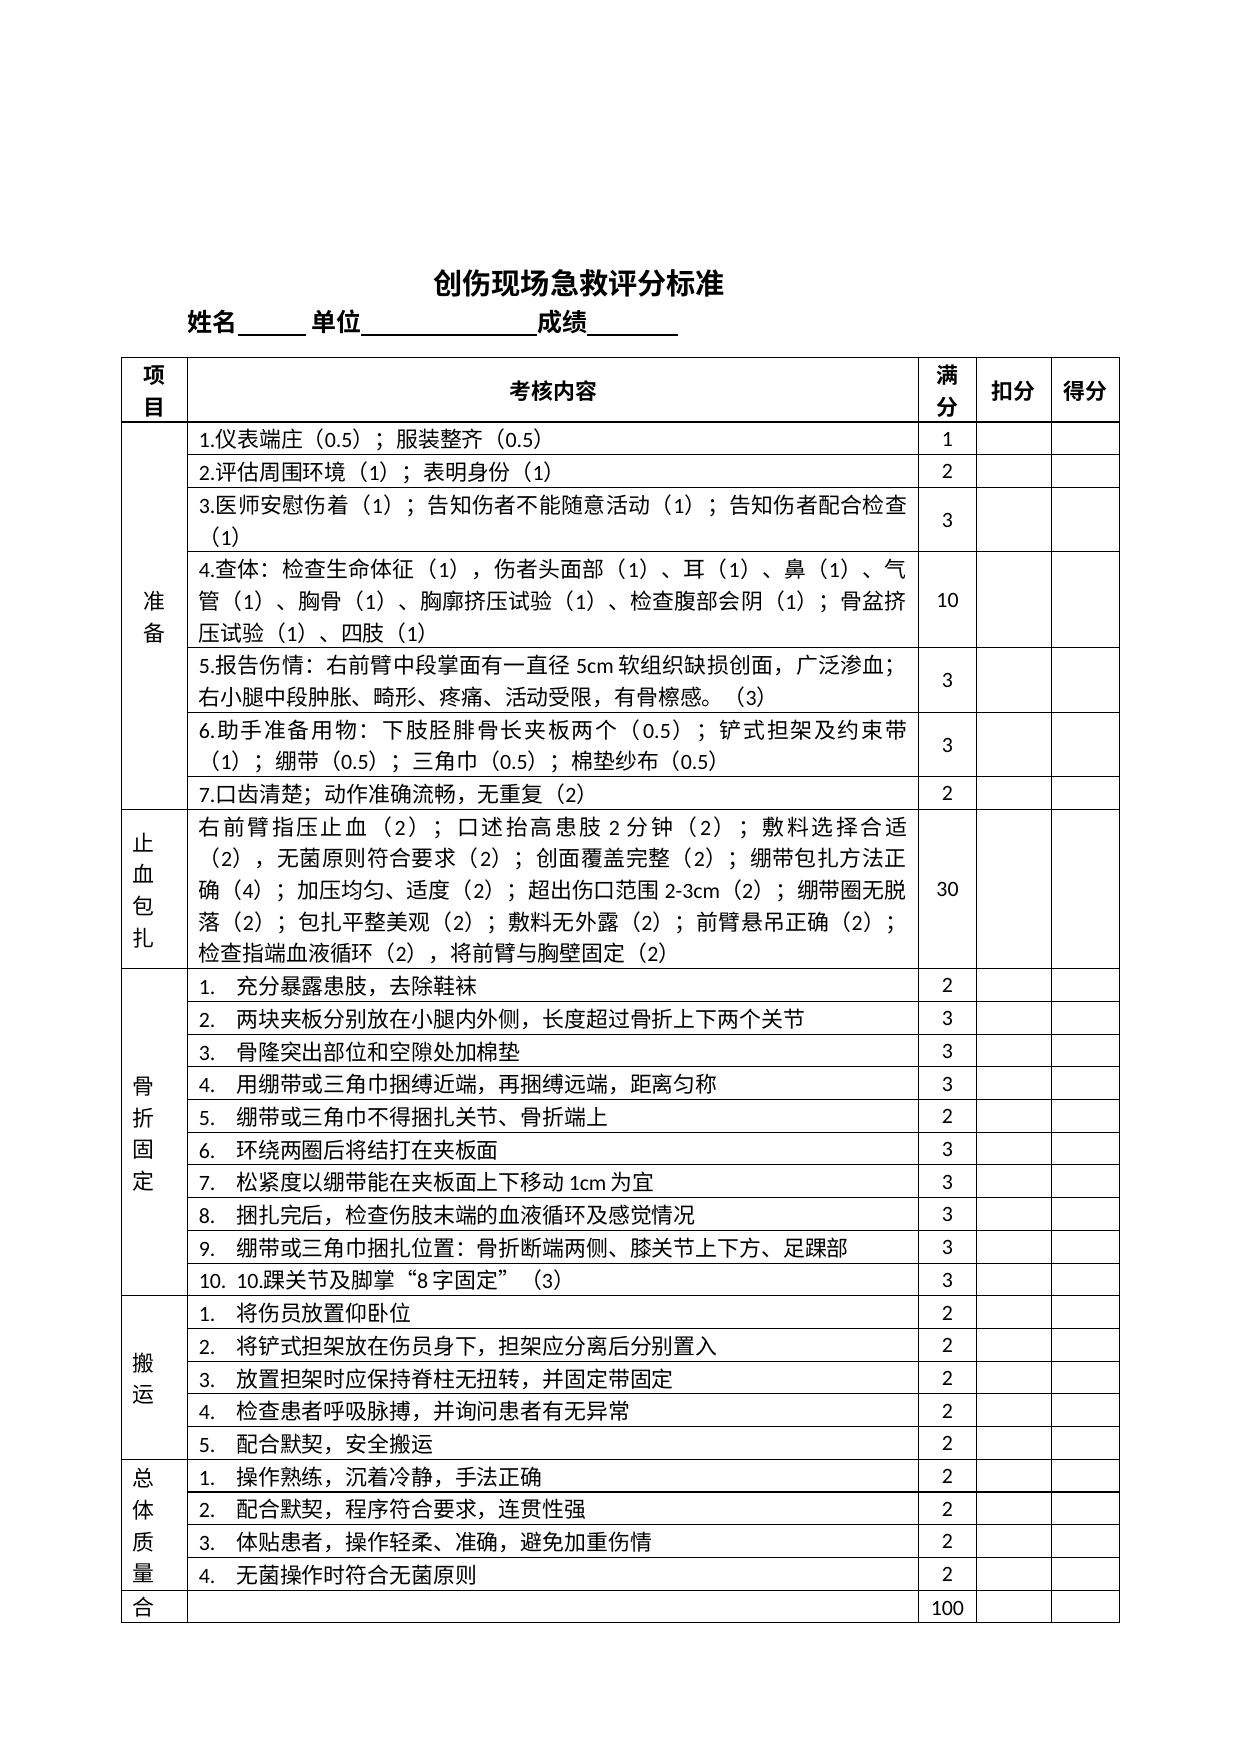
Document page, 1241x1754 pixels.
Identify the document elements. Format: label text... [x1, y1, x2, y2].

text 创伤现场急救评分标准 [187, 260, 1053, 303]
table_cell 30 [919, 810, 976, 968]
table_cell [977, 648, 1051, 712]
table_cell 2 [919, 1525, 976, 1557]
table_cell [1052, 1067, 1119, 1099]
table_cell 4.查体：检查生命体征（1），伤者头面部（1）、耳（1）、鼻（1）、气管（1）、胸骨（1）、胸廓挤压试验（1）、检查腹部会阴（1）；骨盆挤压试验（1）、四肢（1） [188, 552, 918, 647]
table_cell 3 [919, 1198, 976, 1230]
table_cell [977, 423, 1051, 454]
table_cell [1052, 1231, 1119, 1262]
table_cell 准备 [122, 423, 187, 809]
table_cell 2 [919, 1362, 976, 1393]
table_header 得分 [1052, 358, 1119, 421]
table_cell [977, 1427, 1051, 1459]
table_cell 骨折固定 [122, 969, 187, 1295]
table_cell 绷带或三角巾捆扎位置：骨折断端两侧、膝关节上下方、足踝部 [188, 1231, 918, 1262]
table_cell [1052, 552, 1119, 647]
table_cell [1052, 1002, 1119, 1033]
table_cell 右前臂指压止血（2）；口述抬高患肢2分钟（2）；敷料选择合适（2），无菌原则符合要求（2）；创面覆盖完整（2）；绷带包扎方法正确（4）；加压均匀、适度（2）；超出伤口范围2（2）；绷带圈无脱落（2）；包扎平整美观（2）；敷料无外露（2）；前臂悬吊正确（2）；检查指端血液循环（2），将前臂与胸壁固定（2） [188, 810, 918, 968]
table_cell 松紧度以绷带能在夹板面上下移动为宜 [188, 1165, 918, 1197]
table_cell [1052, 969, 1119, 1001]
table_cell 用绷带或三角巾捆缚近端，再捆缚远端，距离匀称 [188, 1067, 918, 1099]
table_cell [1052, 1198, 1119, 1230]
table_cell [977, 455, 1051, 487]
table_cell [977, 1362, 1051, 1393]
table_cell 将伤员放置仰卧位 [188, 1296, 918, 1328]
table_cell [977, 1264, 1051, 1295]
table_cell 配合默契，安全搬运 [188, 1427, 918, 1459]
table_cell [1052, 1165, 1119, 1197]
table_cell [1052, 1100, 1119, 1132]
table_cell 2 [919, 1493, 976, 1524]
table_cell [1052, 455, 1119, 487]
table_cell [977, 777, 1051, 809]
table_cell 无菌操作时符合无菌原则 [188, 1558, 918, 1589]
table_cell [977, 488, 1051, 551]
table_cell [977, 1133, 1051, 1164]
table_cell 2.评估周围环境（1）；表明身份（1） [188, 455, 918, 487]
table_cell 6.助手准备用物：下肢胫腓骨长夹板两个（0.5）；铲式担架及约束带（1）；绷带（0.5）；三角巾（0.5）；棉垫纱布（0.5） [188, 713, 918, 776]
table_cell [977, 1558, 1051, 1589]
table_cell [1052, 1035, 1119, 1066]
table_cell [977, 1493, 1051, 1524]
table_cell 将铲式担架放在伤员身下，担架应分离后分别置入 [188, 1329, 918, 1361]
table_cell [977, 1525, 1051, 1557]
table_header 扣分 [977, 358, 1051, 421]
table_cell [188, 1591, 918, 1622]
table_cell 2 [919, 969, 976, 1001]
table_cell 3 [919, 1165, 976, 1197]
table_cell 2 [919, 1558, 976, 1589]
table_cell [977, 1198, 1051, 1230]
table_cell [977, 810, 1051, 968]
table_cell [1052, 1427, 1119, 1459]
table_cell 7.口齿清楚；动作准确流畅，无重复（2） [188, 777, 918, 809]
table_cell 合计 [122, 1591, 187, 1622]
table_cell [977, 1035, 1051, 1066]
table_cell 放置担架时应保持脊柱无扭转，并固定带固定 [188, 1362, 918, 1393]
table_cell [977, 1296, 1051, 1328]
table_cell 3 [919, 1067, 976, 1099]
table_cell 100 [919, 1591, 976, 1622]
table_cell [977, 1591, 1051, 1622]
table_cell 10 [919, 552, 976, 647]
table_cell 2 [919, 1296, 976, 1328]
table_cell 搬运 [122, 1296, 187, 1459]
table_cell 骨隆突出部位和空隙处加棉垫 [188, 1035, 918, 1066]
table_cell [1052, 648, 1119, 712]
table_cell 配合默契，程序符合要求，连贯性强 [188, 1493, 918, 1524]
table_cell [1052, 1525, 1119, 1557]
table_cell 2 [919, 1329, 976, 1361]
table_cell 2 [919, 1394, 976, 1426]
table_cell 3 [919, 713, 976, 776]
table_cell 操作熟练，沉着冷静，手法正确 [188, 1460, 918, 1491]
table_cell 总体质量 [122, 1460, 187, 1589]
table_cell 2 [919, 1100, 976, 1132]
table_cell [1052, 1493, 1119, 1524]
table_cell 绷带或三角巾不得捆扎关节、骨折端上 [188, 1100, 918, 1132]
table_cell 止血包扎 [122, 810, 187, 968]
table_cell [977, 1394, 1051, 1426]
table_cell 2 [919, 1427, 976, 1459]
table_cell 环绕两圈后将结打在夹板面 [188, 1133, 918, 1164]
table_cell [977, 1231, 1051, 1262]
table_header 项目 [122, 358, 187, 421]
table_cell 2 [919, 455, 976, 487]
table_cell 3 [919, 1264, 976, 1295]
table_cell 体贴患者，操作轻柔、准确，避免加重伤情 [188, 1525, 918, 1557]
table_cell [1052, 1296, 1119, 1328]
table_header 考核内容 [188, 358, 918, 421]
table_cell [1052, 1394, 1119, 1426]
table_cell 1 [919, 423, 976, 454]
table_cell 3 [919, 488, 976, 551]
table_cell 充分暴露患肢，去除鞋袜 [188, 969, 918, 1001]
table_cell [1052, 810, 1119, 968]
table_cell 2 [919, 777, 976, 809]
table_cell 3 [919, 648, 976, 712]
table_cell 检查患者呼吸脉搏，并询问患者有无异常 [188, 1394, 918, 1426]
table_cell [1052, 423, 1119, 454]
table_cell [1052, 1362, 1119, 1393]
table_cell [1052, 1133, 1119, 1164]
text 姓名 单位 成绩 [187, 303, 1053, 339]
table_cell 2 [919, 1460, 976, 1491]
table_cell 3 [919, 1002, 976, 1033]
table_cell [1052, 1460, 1119, 1491]
table_cell [1052, 713, 1119, 776]
table_cell [977, 1165, 1051, 1197]
table_cell 1.仪表端庄（0.5）；服装整齐（0.5） [188, 423, 918, 454]
table_cell 捆扎完后，检查伤肢末端的血液循环及感觉情况 [188, 1198, 918, 1230]
table_cell [977, 1329, 1051, 1361]
table_cell 5.报告伤情：右前臂中段掌面有一直径软组织缺损创面，广泛渗血；右小腿中段肿胀、畸形、疼痛、活动受限，有骨檫感。（3） [188, 648, 918, 712]
table_cell [977, 552, 1051, 647]
table_cell 3 [919, 1133, 976, 1164]
table_cell [1052, 488, 1119, 551]
table_cell 两块夹板分别放在小腿内外侧，长度超过骨折上下两个关节 [188, 1002, 918, 1033]
table_cell [1052, 1591, 1119, 1622]
table_cell 3.医师安慰伤着（1）；告知伤者不能随意活动（1）；告知伤者配合检查（1） [188, 488, 918, 551]
table_cell 3 [919, 1231, 976, 1262]
table_cell [977, 1460, 1051, 1491]
table_cell [1052, 1264, 1119, 1295]
table_cell [977, 1002, 1051, 1033]
table_cell 10.踝关节及脚掌“8字固定”（3） [188, 1264, 918, 1295]
table_cell [977, 1100, 1051, 1132]
table_cell [1052, 1558, 1119, 1589]
table_cell [1052, 1329, 1119, 1361]
table_cell [977, 969, 1051, 1001]
table_cell [1052, 777, 1119, 809]
table_cell [977, 1067, 1051, 1099]
table_header 满分 [919, 358, 976, 421]
table_cell 3 [919, 1035, 976, 1066]
table_cell [977, 713, 1051, 776]
